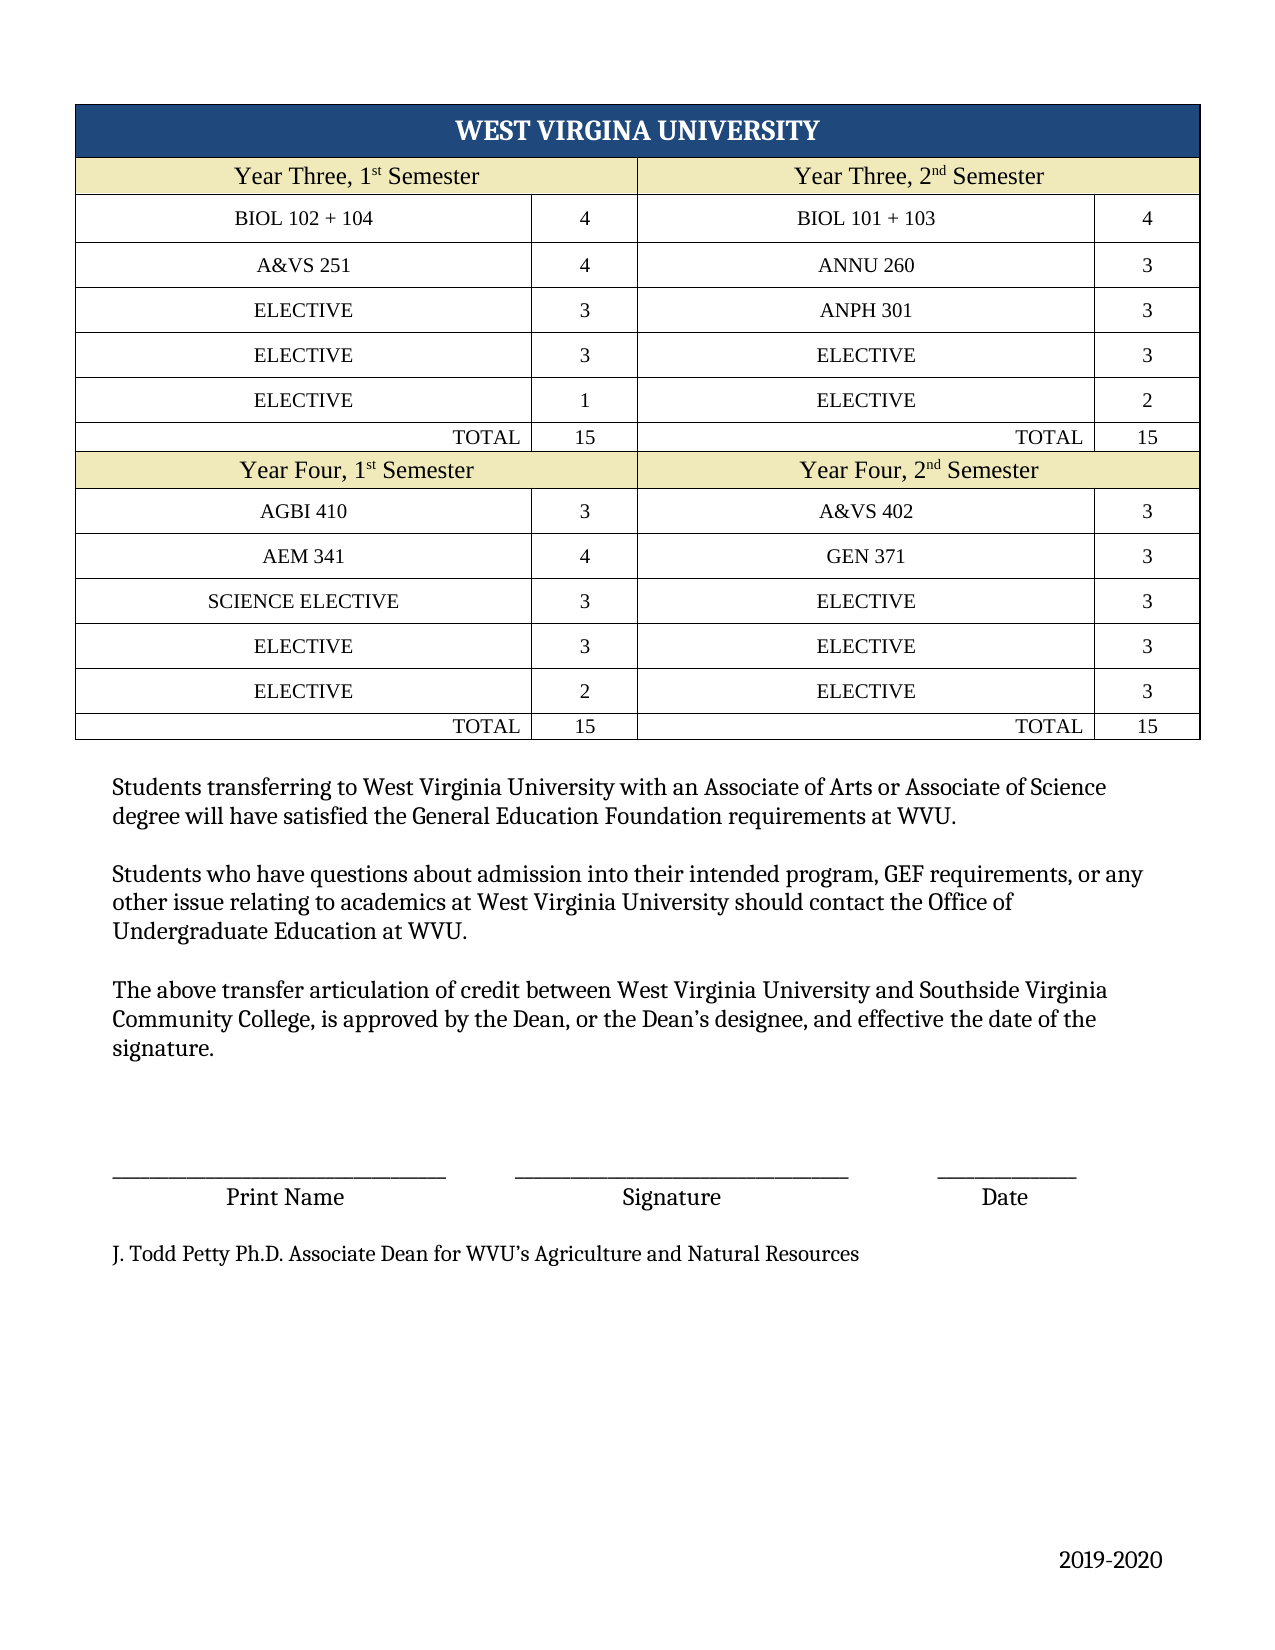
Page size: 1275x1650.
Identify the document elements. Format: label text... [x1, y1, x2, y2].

table_cell 3 [1095, 288, 1199, 332]
table_cell ELECTIVE [638, 579, 1094, 623]
table_cell 4 [1095, 195, 1199, 242]
text The above transfer articulation of credit between West Virginia University and Southside Virginia Community College, is approved by the Dean, or the Dean’s designee, and effective the date of the signature. [112, 976, 1162, 1063]
table_cell 3 [532, 489, 637, 533]
table_cell ELECTIVE [638, 669, 1094, 713]
table_cell 3 [532, 288, 637, 332]
text J. Todd Petty Ph.D. Associate Dean for WVU’s Agriculture and Natural Resources [112, 1240, 1162, 1267]
table_cell 3 [1095, 333, 1199, 377]
table_cell 4 [532, 195, 637, 242]
table_cell ELECTIVE [76, 288, 531, 332]
table_cell TOTAL [638, 714, 1094, 739]
table_cell ELECTIVE [76, 624, 531, 668]
table_cell ELECTIVE [638, 624, 1094, 668]
table_cell WEST VIRGINA UNIVERSITY [76, 105, 1199, 157]
table_cell 15 [1095, 423, 1199, 451]
table_cell 3 [1095, 534, 1199, 578]
text Students who have questions about admission into their intended program, GEF requirements, or any other issue relating to academics at West Virginia University should contact the Office of Undergraduate Education at WVU. [112, 859, 1162, 946]
table_cell ELECTIVE [76, 378, 531, 422]
table_cell 3 [1095, 669, 1199, 713]
table_cell Year Four, 1st Semester [76, 452, 637, 488]
table_cell 3 [1095, 624, 1199, 668]
table_cell SCIENCE ELECTIVE [76, 579, 531, 623]
table_cell TOTAL [76, 423, 531, 451]
table_cell A&VS 251 [76, 243, 531, 287]
table_cell 4 [532, 243, 637, 287]
table_cell 3 [532, 333, 637, 377]
text Print Name Signature Date [112, 1183, 1162, 1212]
table_cell ANNU 260 [638, 243, 1094, 287]
table_cell Year Three, 1st Semester [76, 158, 637, 193]
table_cell ELECTIVE [638, 378, 1094, 422]
table_cell Year Four, 2nd Semester [638, 452, 1199, 488]
table_cell A&VS 402 [638, 489, 1094, 533]
table_cell 3 [1095, 243, 1199, 287]
table_cell ANPH 301 [638, 288, 1094, 332]
table_cell 3 [1095, 579, 1199, 623]
table_cell 4 [532, 534, 637, 578]
table_cell TOTAL [76, 714, 531, 739]
table_cell ELECTIVE [76, 669, 531, 713]
table_cell AEM 341 [76, 534, 531, 578]
table_cell BIOL 101 + 103 [638, 195, 1094, 242]
table_cell 3 [532, 624, 637, 668]
table_cell 3 [1095, 489, 1199, 533]
table_cell ELECTIVE [638, 333, 1094, 377]
table_cell AGBI 410 [76, 489, 531, 533]
table_cell 2 [1095, 378, 1199, 422]
table_cell 15 [532, 714, 637, 739]
table_cell 15 [532, 423, 637, 451]
table_cell 3 [532, 579, 637, 623]
table_cell 15 [1095, 714, 1199, 739]
text ____________________________________ ____________________________________ _______________ [112, 1154, 1162, 1183]
table_cell 2 [532, 669, 637, 713]
table_cell ELECTIVE [76, 333, 531, 377]
text Students transferring to West Virginia University with an Associate of Arts or Associate of Science degree will have satisfied the General Education Foundation requirements at WVU. [112, 773, 1162, 831]
table_cell Year Three, 2nd Semester [638, 158, 1199, 193]
table_cell GEN 371 [638, 534, 1094, 578]
table_cell TOTAL [638, 423, 1094, 451]
table_cell 1 [532, 378, 637, 422]
table_cell BIOL 102 + 104 [76, 195, 531, 242]
